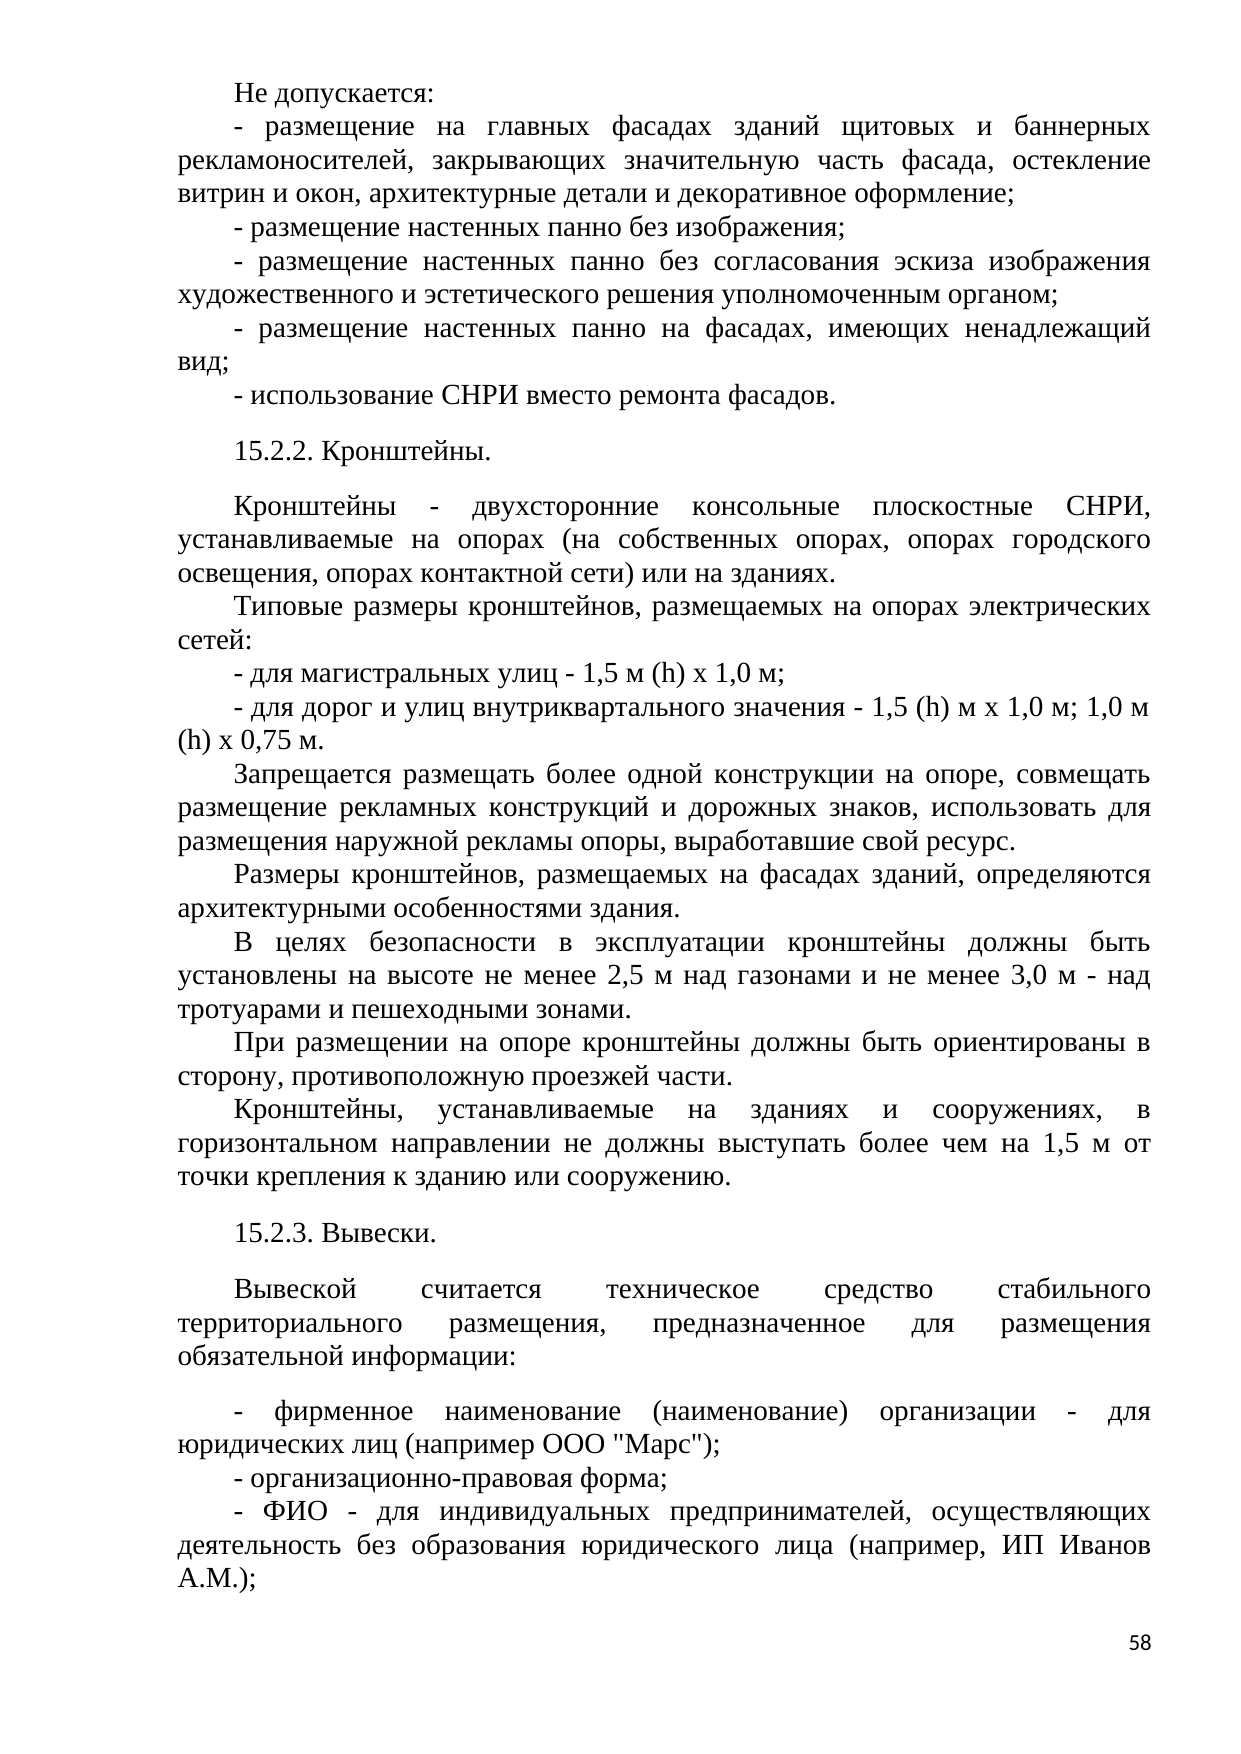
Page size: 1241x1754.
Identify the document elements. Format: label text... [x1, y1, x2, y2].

text Размеры кронштейнов, размещаемых на фасадах зданий, определяются архитектурными особенностями здания. [177, 857, 1152, 924]
text - для магистральных улиц - 1,5 м (h) x 1,0 м; [177, 655, 1152, 689]
text При размещении на опоре кронштейны должны быть ориентированы в сторону, противоположную проезжей части. [177, 1024, 1152, 1091]
text Типовые размеры кронштейнов, размещаемых на опорах электрических сетей: [177, 588, 1152, 655]
text 15.2.3. Вывески. [177, 1215, 1152, 1248]
text - использование СНРИ вместо ремонта фасадов. [177, 377, 1152, 410]
text Запрещается размещать более одной конструкции на опоре, совмещать размещение рекламных конструкций и дорожных знаков, использовать для размещения наружной рекламы опоры, выработавшие свой ресурс. [177, 756, 1152, 857]
text В целях безопасности в эксплуатации кронштейны должны быть установлены на высоте не менее 2,5 м над газонами и не менее 3,0 м - над тротуарами и пешеходными зонами. [177, 924, 1152, 1024]
text - для дорог и улиц внутриквартального значения - 1,5 (h) м x 1,0 м; 1,0 м (h) x 0,75 м. [177, 689, 1152, 756]
text 15.2.2. Кронштейны. [177, 433, 1152, 467]
text Кронштейны - двухсторонние консольные плоскостные СНРИ, устанавливаемые на опорах (на собственных опорах, опорах городского освещения, опорах контактной сети) или на зданиях. [177, 488, 1152, 588]
text Не допускается: [177, 75, 1152, 108]
text Вывеской считается техническое средство стабильного территориального размещения, предназначенное для размещения обязательной информации: [177, 1271, 1152, 1372]
text - размещение на главных фасадах зданий щитовых и баннерных рекламоносителей, закрывающих значительную часть фасада, остекление витрин и окон, архитектурные детали и декоративное оформление; [177, 108, 1152, 209]
text - ФИО - для индивидуальных предпринимателей, осуществляющих деятельность без образования юридического лица (например, ИП Иванов А.М.); [177, 1493, 1152, 1594]
text - размещение настенных панно без согласования эскиза изображения художественного и эстетического решения уполномоченным органом; [177, 243, 1152, 310]
text - фирменное наименование (наименование) организации - для юридических лиц (например ООО "Марс"); [177, 1393, 1152, 1460]
text - размещение настенных панно на фасадах, имеющих ненадлежащий вид; [177, 310, 1152, 377]
text - организационно-правовая форма; [177, 1460, 1152, 1493]
text Кронштейны, устанавливаемые на зданиях и сооружениях, в горизонтальном направлении не должны выступать более чем на 1,5 м от точки крепления к зданию или сооружению. [177, 1091, 1152, 1192]
text - размещение настенных панно без изображения; [177, 209, 1152, 243]
